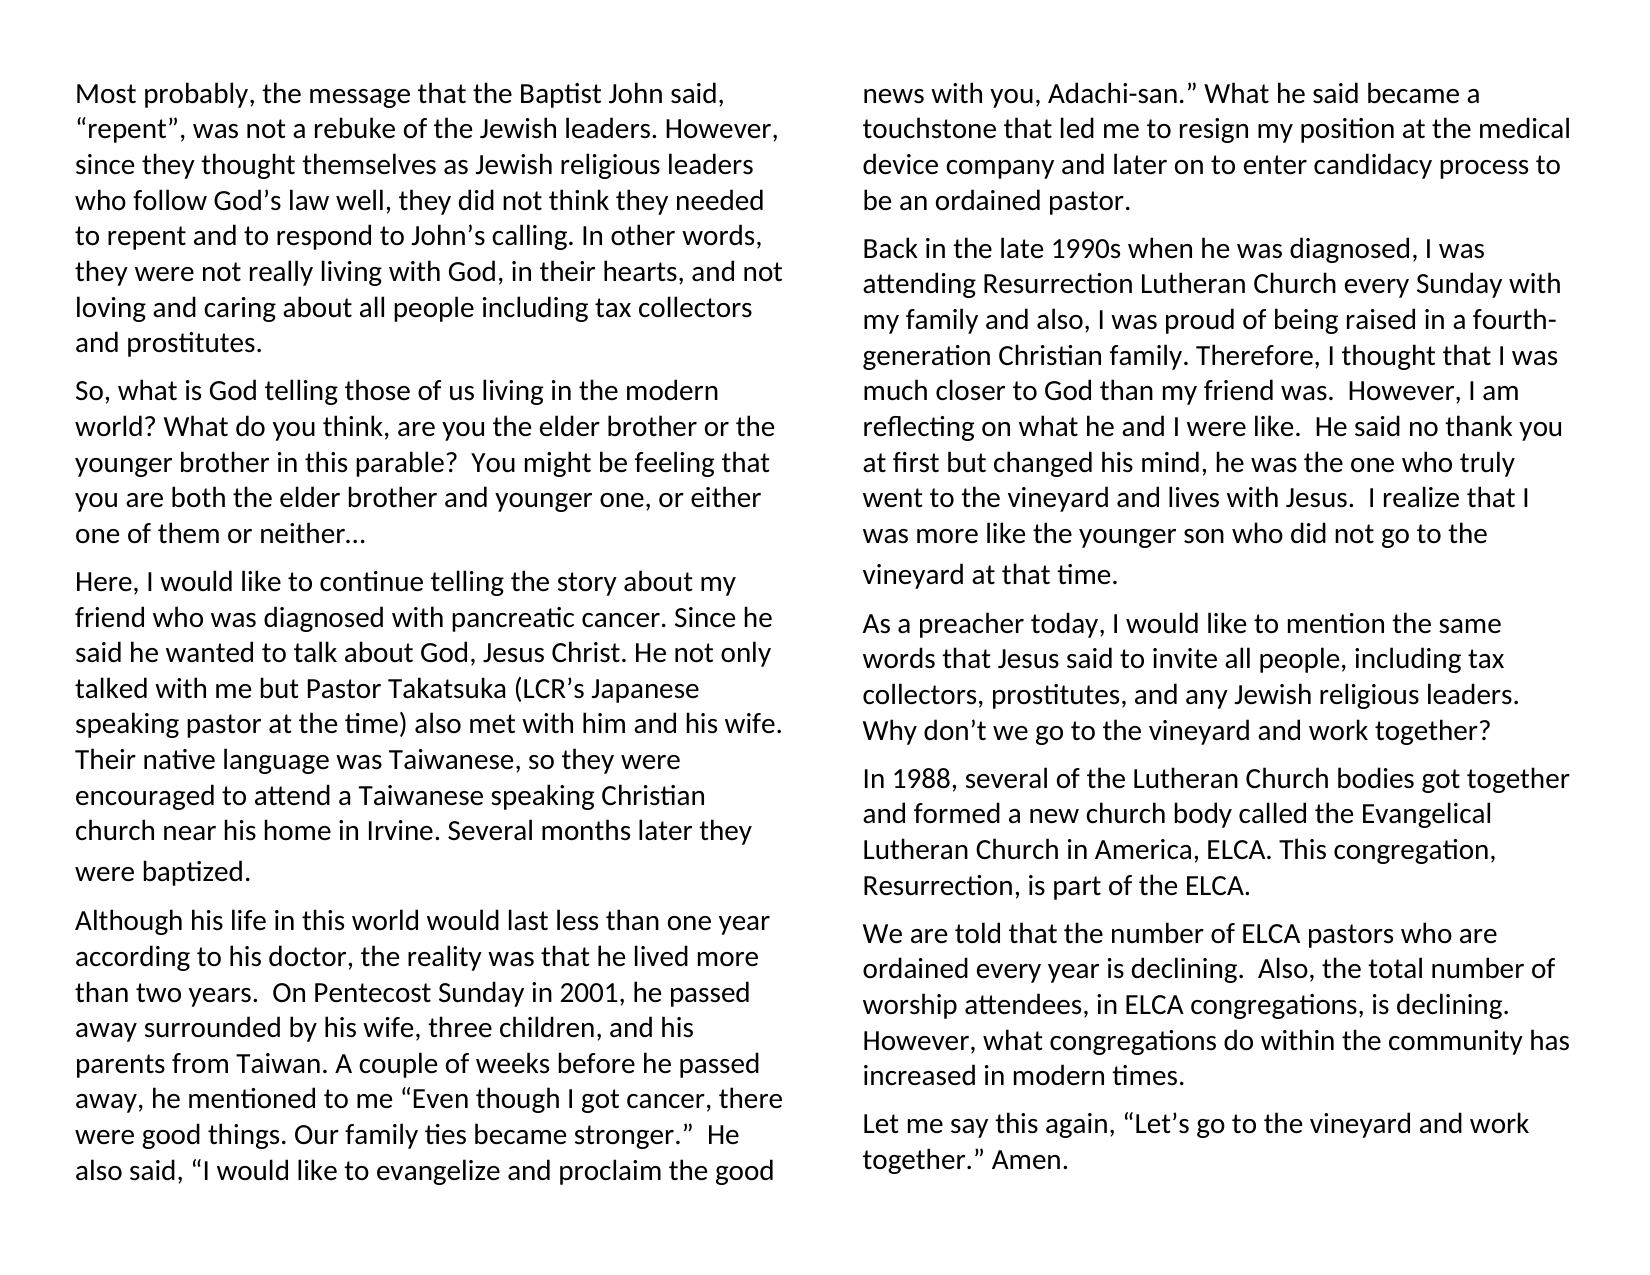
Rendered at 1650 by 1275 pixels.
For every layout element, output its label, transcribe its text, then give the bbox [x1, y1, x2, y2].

text Although his life in this world would last less than one year according to his doctor, the reality was that he lived more than two years. On Pentecost Sunday in 2001, he passed away surrounded by his wife, three children, and his parents from Taiwan. A couple of weeks before he passed away, he mentioned to me “Even though I got cancer, there were good things. Our family ties became stronger.” He also said, “I would like to evangelize and proclaim the good news with you, Adachi-san.” What he said became a touchstone that led me to resign my position at the medical device company and later on to enter candidacy process to be an ordained pastor. [862, 75, 1575, 217]
text We are told that the number of ELCA pastors who are ordained every year is declining. Also, the total number of worship attendees, in ELCA congregations, is declining. However, what congregations do within the community has increased in modern times. [862, 915, 1575, 1093]
text Let me say this again, “Let’s go to the vineyard and work together.” Amen. [862, 1106, 1575, 1177]
text Most probably, the message that the Baptist John said, “repent”, was not a rebuke of the Jewish leaders. However, since they thought themselves as Jewish religious leaders who follow God’s law well, they did not think they needed to repent and to respond to John’s calling. In other words, they were not really living with God, in their hearts, and not loving and caring about all people including tax collectors and prostitutes. [75, 75, 787, 360]
text As a preacher today, I would like to mention the same words that Jesus said to invite all people, including tax collectors, prostitutes, and any Jewish religious leaders. Why don’t we go to the vineyard and work together? [862, 605, 1575, 747]
text Here, I would like to continue telling the story about my friend who was diagnosed with pancreatic cancer. Since he said he wanted to talk about God, Jesus Christ. He not only talked with me but Pastor Takatsuka (LCR’s Japanese speaking pastor at the time) also met with him and his wife. Their native language was Taiwanese, so they were encouraged to attend a Taiwanese speaking Christian church near his home in Irvine. Several months later they were baptized. [75, 563, 787, 890]
text Although his life in this world would last less than one year according to his doctor, the reality was that he lived more than two years. On Pentecost Sunday in 2001, he passed away surrounded by his wife, three children, and his parents from Taiwan. A couple of weeks before he passed away, he mentioned to me “Even though I got cancer, there were good things. Our family ties became stronger.” He also said, “I would like to evangelize and proclaim the good news with you, Adachi-san.” What he said became a touchstone that led me to resign my position at the medical device company and later on to enter candidacy process to be an ordained pastor. [75, 902, 787, 1187]
text Back in the late 1990s when he was diagnosed, I was attending Resurrection Lutheran Church every Sunday with my family and also, I was proud of being raised in a fourth- generation Christian family. Therefore, I thought that I was much closer to God than my friend was. However, I am reflecting on what he and I were like. He said no thank you at first but changed his mind, he was the one who truly went to the vineyard and lives with Jesus. I realize that I was more like the younger son who did not go to the vineyard at that time. [862, 230, 1575, 592]
text So, what is God telling those of us living in the modern world? What do you think, are you the elder brother or the younger brother in this parable? You might be feeling that you are both the elder brother and younger one, or either one of them or neither… [75, 372, 787, 551]
text In 1988, several of the Lutheran Church bodies got together and formed a new church body called the Evangelical Lutheran Church in America, ELCA. This congregation, Resurrection, is part of the ELCA. [862, 760, 1575, 902]
